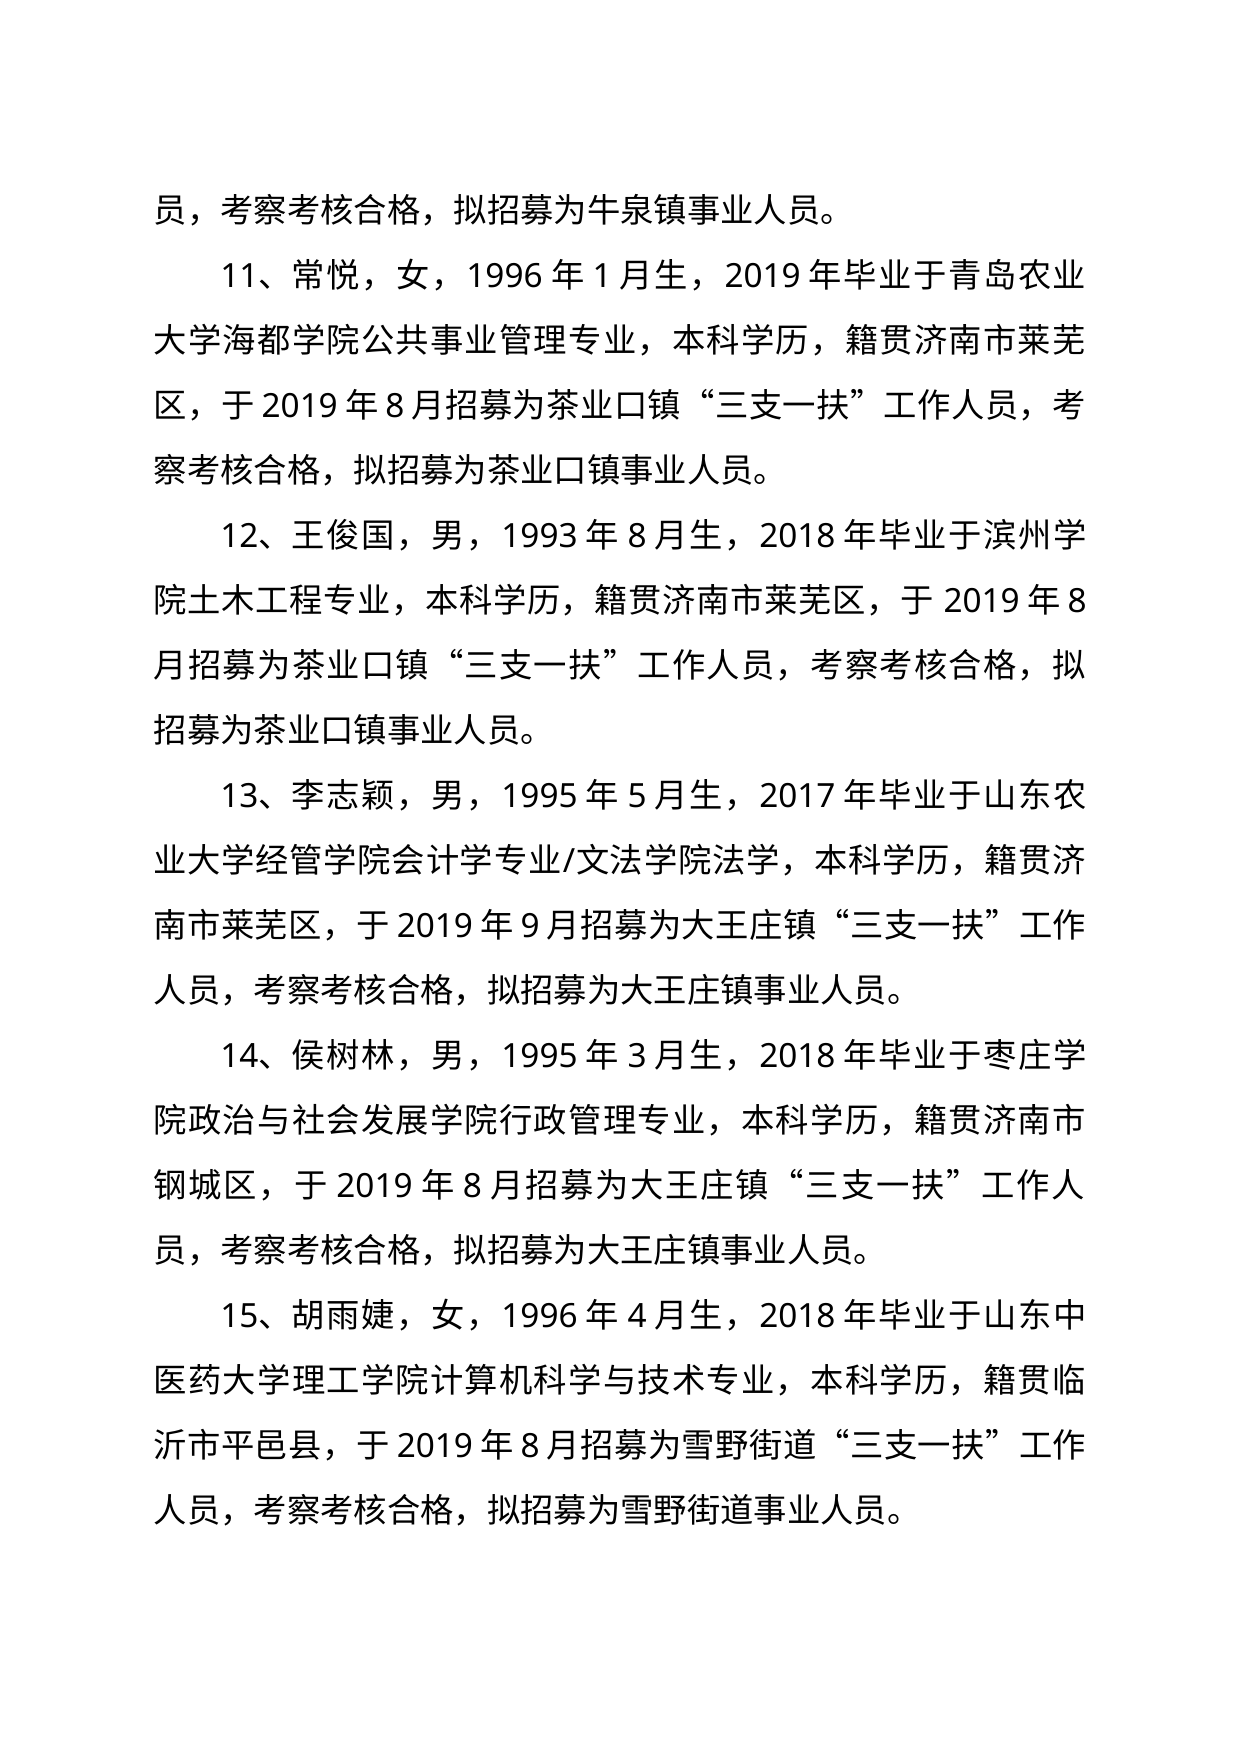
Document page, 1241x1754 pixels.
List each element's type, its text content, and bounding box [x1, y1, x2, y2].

list 王俊国，男，1993年8月生，2018年毕业于滨州学院土木工程专业，本科学历，籍贯济南市莱芜区，于2019年8月招募为茶业口镇“三支一扶”工作人员，考察考核合格，拟招募为茶业口镇事业人员。 [153, 500, 1087, 760]
list 胡雨婕，女，1996年4月生，2018年毕业于山东中医药大学理工学院计算机科学与技术专业，本科学历，籍贯临沂市平邑县，于2019年8月招募为雪野街道“三支一扶”工作人员，考察考核合格，拟招募为雪野街道事业人员。 [153, 1280, 1087, 1540]
list 侯树林，男，1995年3月生，2018年毕业于枣庄学院政治与社会发展学院行政管理专业，本科学历，籍贯济南市钢城区，于2019年8月招募为大王庄镇“三支一扶”工作人员，考察考核合格，拟招募为大王庄镇事业人员。 [153, 1020, 1087, 1280]
list 李志颖，男，1995年5月生，2017年毕业于山东农业大学经管学院会计学专业/文法学院法学，本科学历，籍贯济南市莱芜区，于2019年9月招募为大王庄镇“三支一扶”工作人员，考察考核合格，拟招募为大王庄镇事业人员。 [153, 760, 1087, 1020]
list 常悦，女，1996年1月生，2019年毕业于青岛农业大学海都学院公共事业管理专业，本科学历，籍贯济南市莱芜区，于2019年8月招募为茶业口镇“三支一扶”工作人员，考察考核合格，拟招募为茶业口镇事业人员。 [153, 240, 1087, 500]
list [153, 175, 1087, 240]
